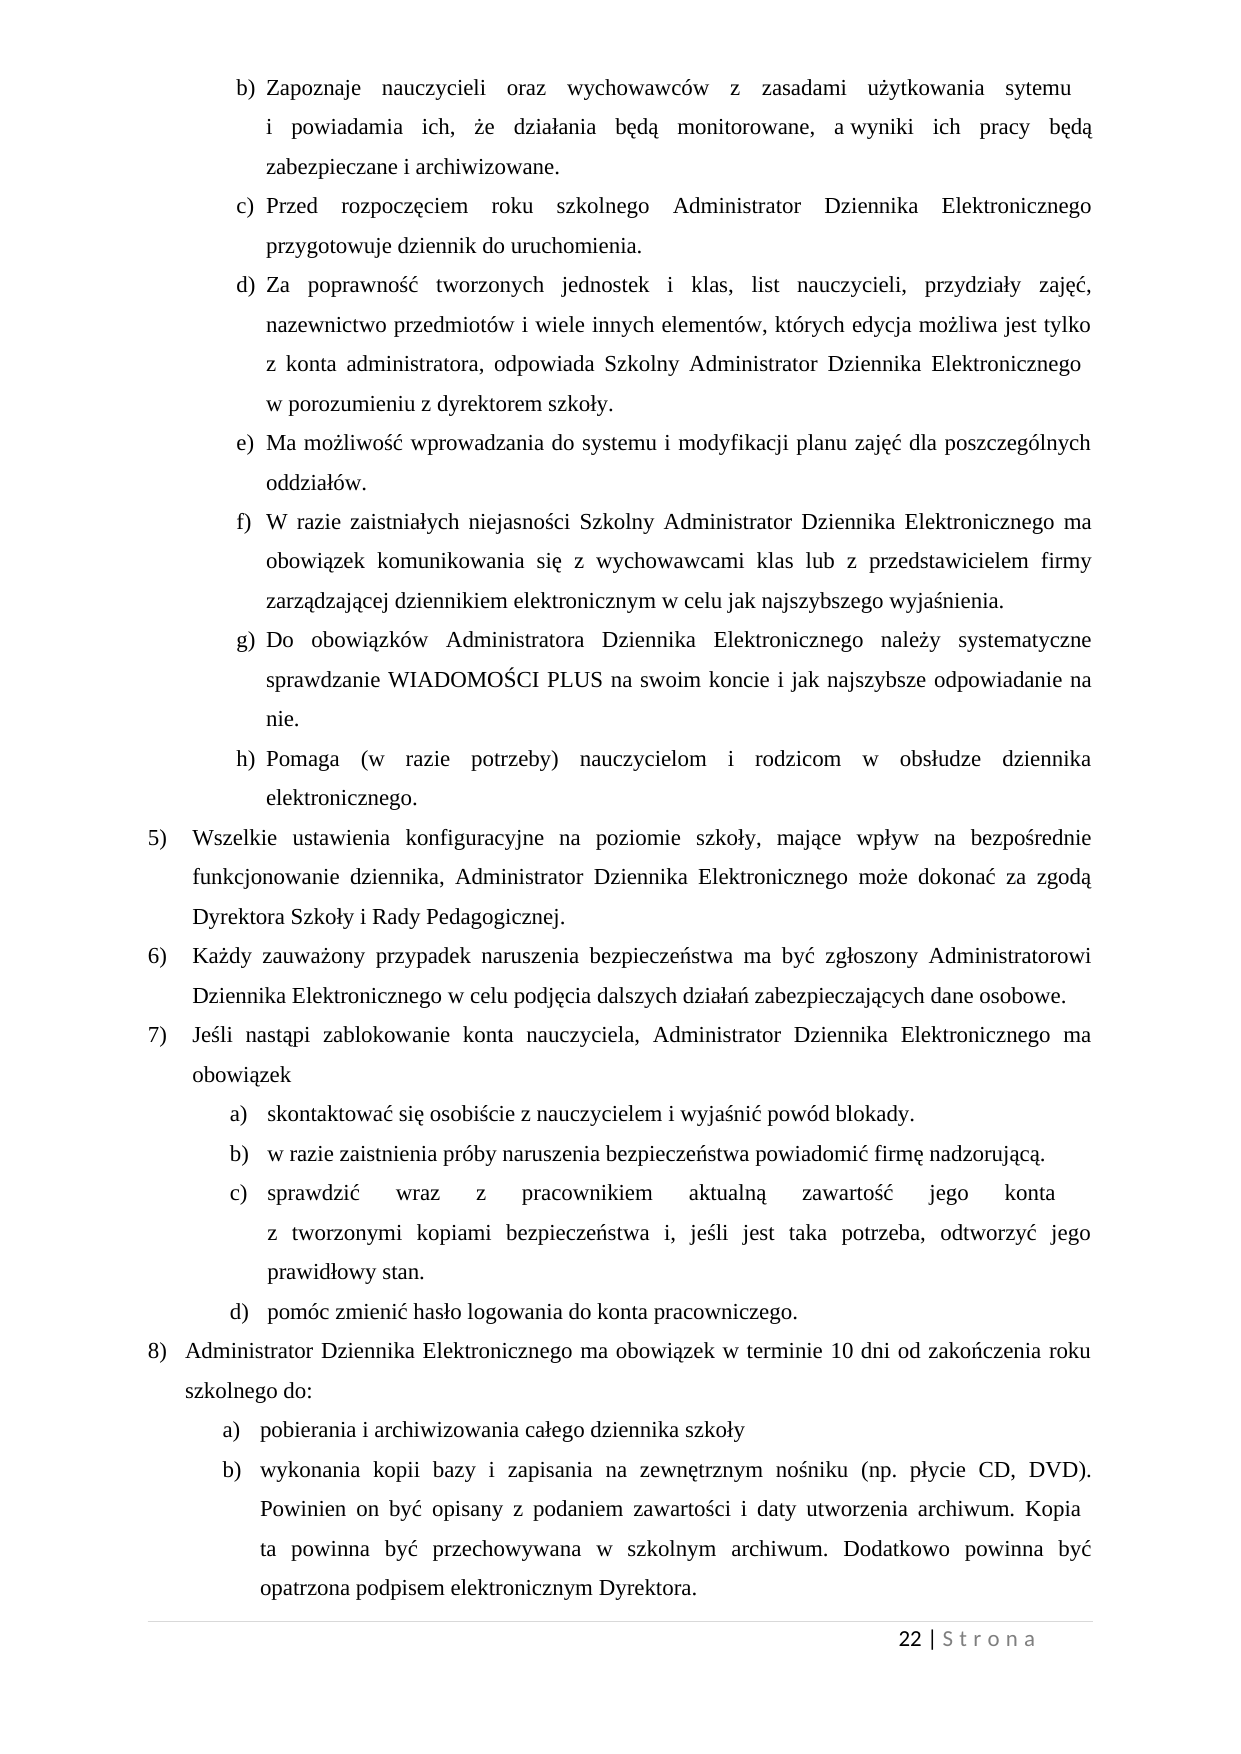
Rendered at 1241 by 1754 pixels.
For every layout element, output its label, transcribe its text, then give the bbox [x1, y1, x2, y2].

list Każdy zauważony przypadek naruszenia bezpieczeństwa ma być zgłoszony Administratorowi Dziennika Elektronicznego w celu podjęcia dalszych działań zabezpieczających dane osobowe. [148, 942, 1093, 1008]
list wykonania kopii bazy i zapisania na zewnętrznym nośniku (np. płycie CD, DVD). Powinien on być opisany z podaniem zawartości i daty utworzenia archiwum. Kopia ta powinna być przechowywana w szkolnym archiwum. Dodatkowo powinna być opatrzona podpisem elektronicznym Dyrektora. [222, 1456, 1093, 1600]
list pomóc zmienić hasło logowania do konta pracowniczego. [229, 1298, 1093, 1324]
list sprawdzić wraz z pracownikiem aktualną zawartość jego konta z tworzonymi kopiami bezpieczeństwa i, jeśli jest taka potrzeba, odtworzyć jego prawidłowy stan. [229, 1179, 1093, 1284]
list Ma możliwość wprowadzania do systemu i modyfikacji planu zajęć dla poszczególnych oddziałów. [236, 429, 1093, 495]
list pobierania i archiwizowania całego dziennika szkoły [222, 1416, 1093, 1442]
list Administrator Dziennika Elektronicznego ma obowiązek w terminie 10 dni od zakończenia roku szkolnego do: [148, 1337, 1093, 1403]
list Jeśli nastąpi zablokowanie konta nauczyciela, Administrator Dziennika Elektronicznego ma obowiązek [148, 1021, 1093, 1087]
list Zapoznaje nauczycieli oraz wychowawców z zasadami użytkowania sytemu i powiadamia ich, że działania będą monitorowane, a wyniki ich pracy będą zabezpieczane i archiwizowane. [236, 74, 1093, 179]
list Przed rozpoczęciem roku szkolnego Administrator Dziennika Elektronicznego przygotowuje dziennik do uruchomienia. [236, 192, 1093, 258]
list Do obowiązków Administratora Dziennika Elektronicznego należy systematyczne sprawdzanie WIADOMOŚCI PLUS na swoim koncie i jak najszybsze odpowiadanie na nie. [236, 627, 1093, 732]
list Wszelkie ustawienia konfiguracyjne na poziomie szkoły, mające wpływ na bezpośrednie funkcjonowanie dziennika, Administrator Dziennika Elektronicznego może dokonać za zgodą Dyrektora Szkoły i Rady Pedagogicznej. [148, 824, 1093, 929]
list W razie zaistniałych niejasności Szkolny Administrator Dziennika Elektronicznego ma obowiązek komunikowania się z wychowawcami klas lub z przedstawicielem firmy zarządzającej dziennikiem elektronicznym w celu jak najszybszego wyjaśnienia. [236, 508, 1093, 613]
list w razie zaistnienia próby naruszenia bezpieczeństwa powiadomić firmę nadzorującą. [229, 1140, 1093, 1166]
list skontaktować się osobiście z nauczycielem i wyjaśnić powód blokady. [229, 1100, 1093, 1127]
list Pomaga (w razie potrzeby) nauczycielom i rodzicom w obsłudze dziennika elektronicznego. [236, 745, 1093, 811]
list Za poprawność tworzonych jednostek i klas, list nauczycieli, przydziały zajęć, nazewnictwo przedmiotów i wiele innych elementów, których edycja możliwa jest tylko z konta administratora, odpowiada Szkolny Administrator Dziennika Elektronicznego w porozumieniu z dyrektorem szkoły. [236, 271, 1093, 416]
